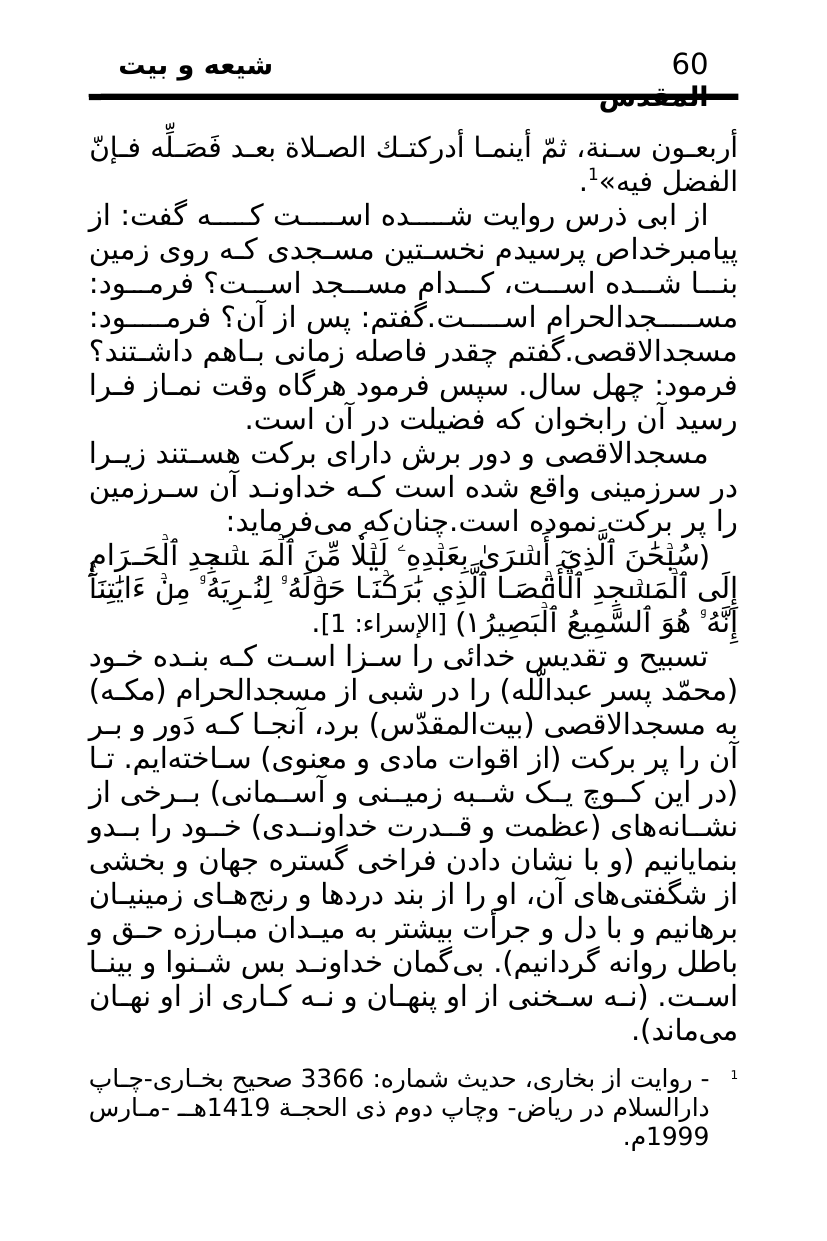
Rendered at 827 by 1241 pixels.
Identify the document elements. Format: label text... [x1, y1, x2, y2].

text تسبیح و تقدیس خدائی را سزا است که بنده خود (محمّد پسر عبدالّله) را در شبی از مسجدالحرام (مکه) به مسجدالاقصی (بیت‌المقدّس) برد، آنجا که دَور و بر آن را پر برکت (از اقوات مادی و معنوی) ساخته‌ایم. تا (در این کوچ یک شبه زمینی و آسمانی) برخی از نشانه‌های (عظمت و قدرت خداوندی) خود را بدو بنمایانیم (و با نشان دادن فراخی گستره جهان و بخشی از شگفتی‌های آن، او را از بند دردها و رنج‌های زمینیان برهانیم و با دل و جرأت بیشتر به میدان مبارزه حق و باطل روانه گردانیم). بی‌گمان خداوند بس شنوا و بینا است. (نه سخنی از او پنهان و نه کاری از او نهان می‌ماند).‏ [89, 640, 738, 1047]
text ﴿سُبۡحَٰنَ ٱلَّذِيٓ أَسۡرَىٰ بِعَبۡدِهِۦ لَيۡلٗا مِّنَ ٱلۡمَسۡجِدِ ٱلۡحَرَامِ إِلَى ٱلۡمَسۡجِدِ ٱلۡأَقۡصَا ٱلَّذِي بَٰرَكۡنَا حَوۡلَهُۥ لِنُرِيَهُۥ مِنۡ ءَايَٰتِنَآۚ إِنَّهُۥ هُوَ ٱلسَّمِيعُ ٱلۡبَصِيرُ١﴾ [الإسراء: 1]. [89, 538, 738, 640]
text از ابی ذرس روایت شده است که گفت: از پیامبرخداص پرسیدم نخستین مسجدی که روی زمین بنا شده است، کدام مسجد است؟ فرمود: مسجدالحرام است.گفتم: پس از آن؟ فرمود: مسجدالاقصی.گفتم چقدر فاصله زمانی باهم داشتند؟ فرمود: چهل سال. سپس فرمود هرگاه وقت نماز فرا رسید آن رابخوان که فضیلت در آن است. [89, 198, 738, 436]
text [89, 132, 738, 198]
text مسجدالاقصی و دور برش دارای برکت هستند زیرا در سرزمینی واقع شده است که خداوند آن سرزمین را پر برکت نموده است.چنان‌که می‌فرماید: [89, 436, 738, 538]
